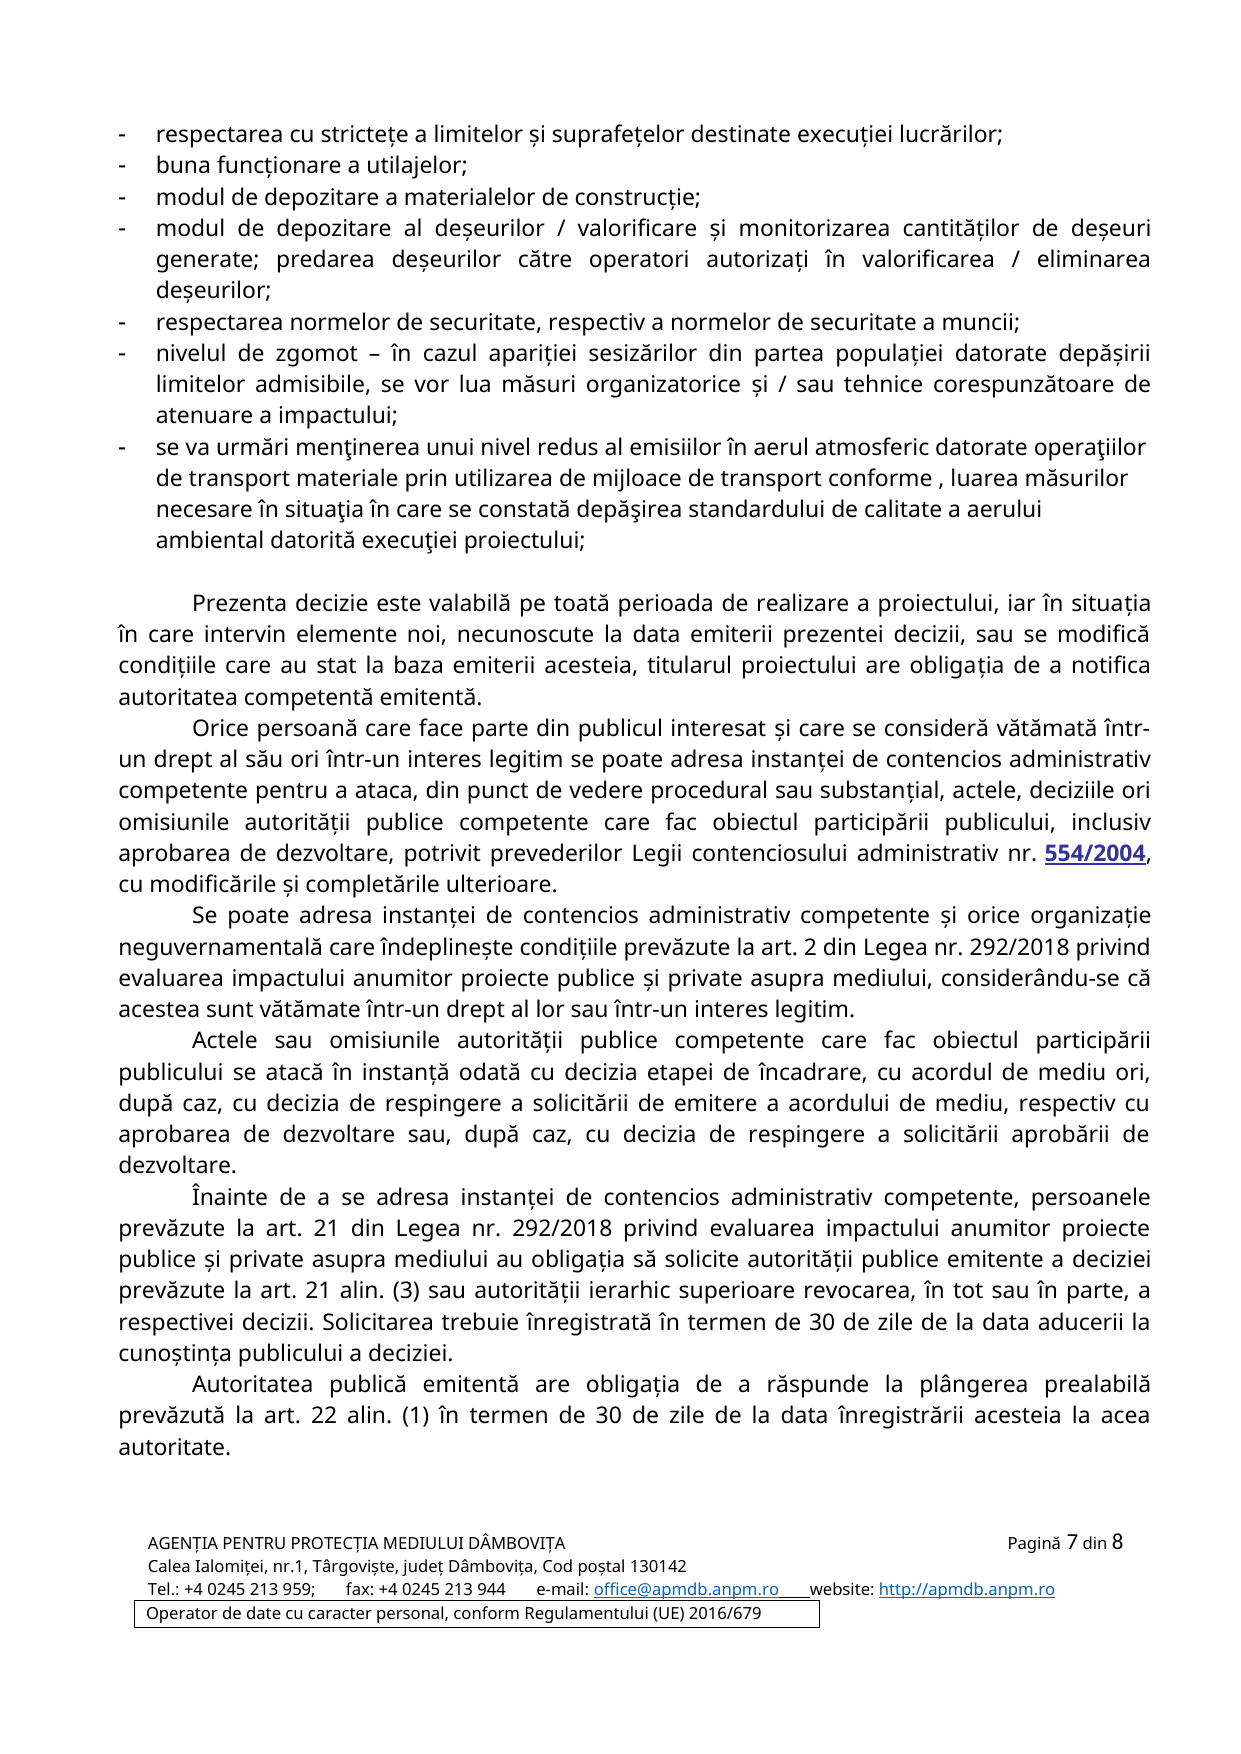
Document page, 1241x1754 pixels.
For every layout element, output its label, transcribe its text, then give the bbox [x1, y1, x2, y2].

list respectarea cu stricteţe a limitelor şi suprafeţelor destinate execuţiei lucrărilor; [118, 118, 1152, 149]
text modul de depozitare al deşeurilor / valorificare şi monitorizarea cantităţilor de deşeuri generate; predarea deşeurilor către operatori autorizaţi în valorificarea / eliminarea deşeurilor; [118, 212, 1152, 306]
list modul de depozitare a materialelor de construcţie; [118, 181, 1152, 212]
text Orice persoană care face parte din publicul interesat şi care se consideră vătămată într-un drept al său ori într-un interes legitim se poate adresa instanţei de contencios administrativ competente pentru a ataca, din punct de vedere procedural sau substanţial, actele, deciziile ori omisiunile autorităţii publice competente care fac obiectul participării publicului, inclusiv aprobarea de dezvoltare, potrivit prevederilor Legii contenciosului administrativ nr. 554/2004, cu modificările şi completările ulterioare. [118, 712, 1152, 899]
text Autoritatea publică emitentă are obligaţia de a răspunde la plângerea prealabilă prevăzută la art. 22 alin. (1) în termen de 30 de zile de la data înregistrării acesteia la acea autoritate. [118, 1368, 1152, 1462]
text Actele sau omisiunile autorităţii publice competente care fac obiectul participării publicului se atacă în instanţă odată cu decizia etapei de încadrare, cu acordul de mediu ori, după caz, cu decizia de respingere a solicitării de emitere a acordului de mediu, respectiv cu aprobarea de dezvoltare sau, după caz, cu decizia de respingere a solicitării aprobării de dezvoltare. [118, 1024, 1152, 1181]
text Se poate adresa instanţei de contencios administrativ competente şi orice organizaţie neguvernamentală care îndeplineşte condiţiile prevăzute la art. 2 din Legea nr. 292/2018 privind evaluarea impactului anumitor proiecte publice şi private asupra mediului, considerându-se că acestea sunt vătămate într-un drept al lor sau într-un interes legitim. [118, 899, 1152, 1024]
text Prezenta decizie este valabilă pe toată perioada de realizare a proiectului, iar în situaţia în care intervin elemente noi, necunoscute la data emiterii prezentei decizii, sau se modifică condiţiile care au stat la baza emiterii acesteia, titularul proiectului are obligaţia de a notifica autoritatea competentă emitentă. [118, 587, 1152, 712]
text Înainte de a se adresa instanţei de contencios administrativ competente, persoanele prevăzute la art. 21 din Legea nr. 292/2018 privind evaluarea impactului anumitor proiecte publice şi private asupra mediului au obligaţia să solicite autorităţii publice emitente a deciziei prevăzute la art. 21 alin. (3) sau autorităţii ierarhic superioare revocarea, în tot sau în parte, a respectivei decizii. Solicitarea trebuie înregistrată în termen de 30 de zile de la data aducerii la cunoştinţa publicului a deciziei. [118, 1181, 1152, 1368]
text nivelul de zgomot – în cazul apariţiei sesizărilor din partea populaţiei datorate depăşirii limitelor admisibile, se vor lua măsuri organizatorice şi / sau tehnice corespunzătoare de atenuare a impactului; [118, 337, 1152, 431]
list respectarea normelor de securitate, respectiv a normelor de securitate a muncii; [118, 306, 1152, 337]
list se va urmări menţinerea unui nivel redus al emisiilor în aerul atmosferic datorate operaţiilor de transport materiale prin utilizarea de mijloace de transport conforme , luarea măsurilor necesare în situaţia în care se constată depăşirea standardului de calitate a aerului ambiental datorită execuţiei proiectului; [118, 431, 1152, 556]
list buna funcţionare a utilajelor; [118, 149, 1152, 181]
